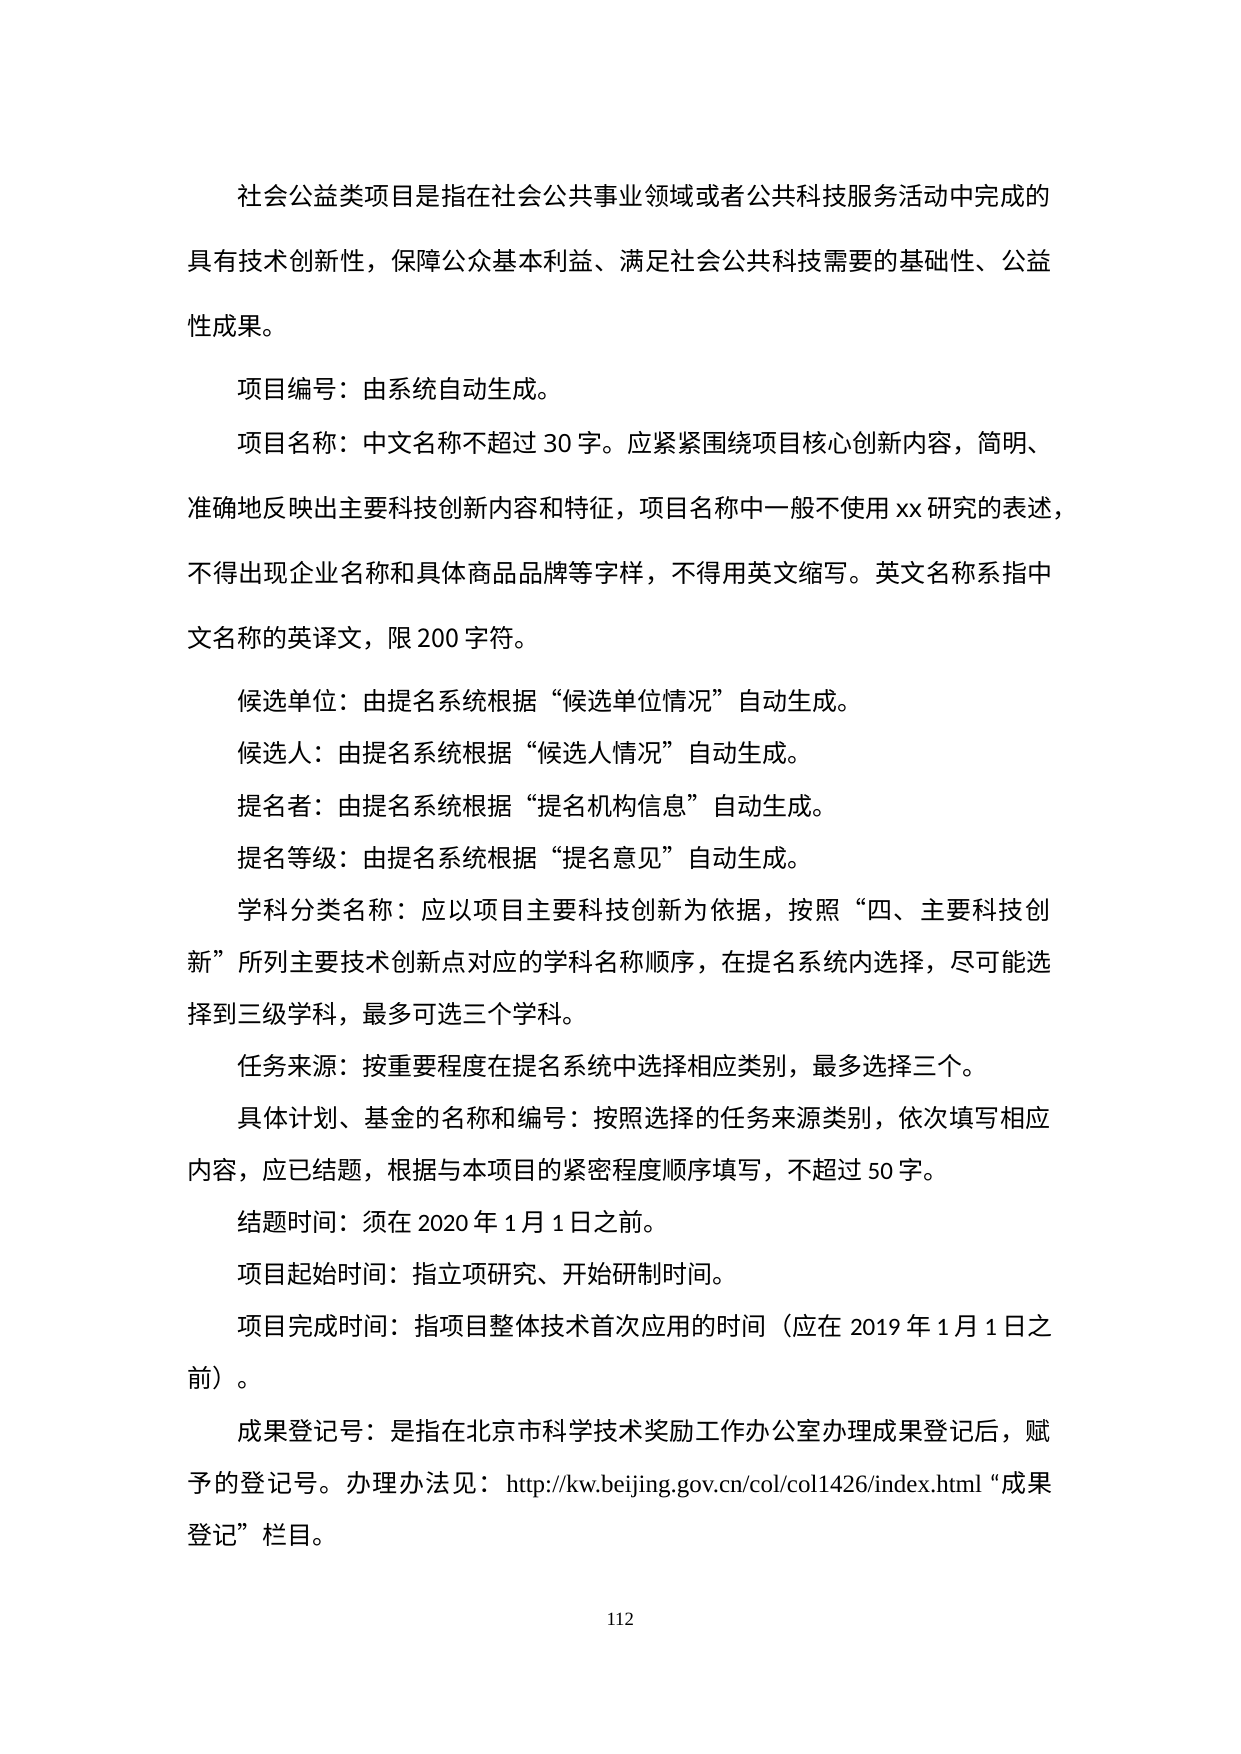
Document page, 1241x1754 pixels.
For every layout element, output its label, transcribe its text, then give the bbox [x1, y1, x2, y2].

text 项目完成时间：指项目整体技术首次应用的时间（应在2019年1月1日之前）。 [187, 1294, 1053, 1398]
text 学科分类名称：应以项目主要科技创新为依据，按照“四、主要科技创新”所列主要技术创新点对应的学科名称顺序，在提名系统内选择，尽可能选择到三级学科，最多可选三个学科。 [187, 877, 1053, 1034]
text 提名等级：由提名系统根据“提名意见”自动生成。 [187, 825, 1053, 877]
text 社会公益类项目是指在社会公共事业领域或者公共科技服务活动中完成的具有技术创新性，保障公众基本利益、满足社会公共科技需要的基础性、公益性成果。 [187, 162, 1053, 357]
text 提名者：由提名系统根据“提名机构信息”自动生成。 [187, 773, 1053, 825]
text 项目名称：中文名称不超过30字。应紧紧围绕项目核心创新内容，简明、准确地反映出主要科技创新内容和特征，项目名称中一般不使用xx研究的表述，不得出现企业名称和具体商品品牌等字样，不得用英文缩写。英文名称系指中文名称的英译文，限200字符。 [187, 409, 1053, 669]
text 成果登记号：是指在北京市科学技术奖励工作办公室办理成果登记后，赋予的登记号。办理办法见：http://kw.beijing.gov.cn/col/col1426/index.html “成果登记”栏目。 [187, 1398, 1053, 1554]
text 项目起始时间：指立项研究、开始研制时间。 [187, 1242, 1053, 1294]
text 候选单位：由提名系统根据“候选单位情况”自动生成。 [187, 669, 1053, 721]
text 任务来源：按重要程度在提名系统中选择相应类别，最多选择三个。 [187, 1034, 1053, 1086]
text 项目编号：由系统自动生成。 [187, 357, 1053, 409]
text 具体计划、基金的名称和编号：按照选择的任务来源类别，依次填写相应内容，应已结题，根据与本项目的紧密程度顺序填写，不超过50字。 [187, 1086, 1053, 1190]
text 候选人：由提名系统根据“候选人情况”自动生成。 [187, 721, 1053, 773]
text 结题时间：须在2020年1月1日之前。 [187, 1190, 1053, 1242]
